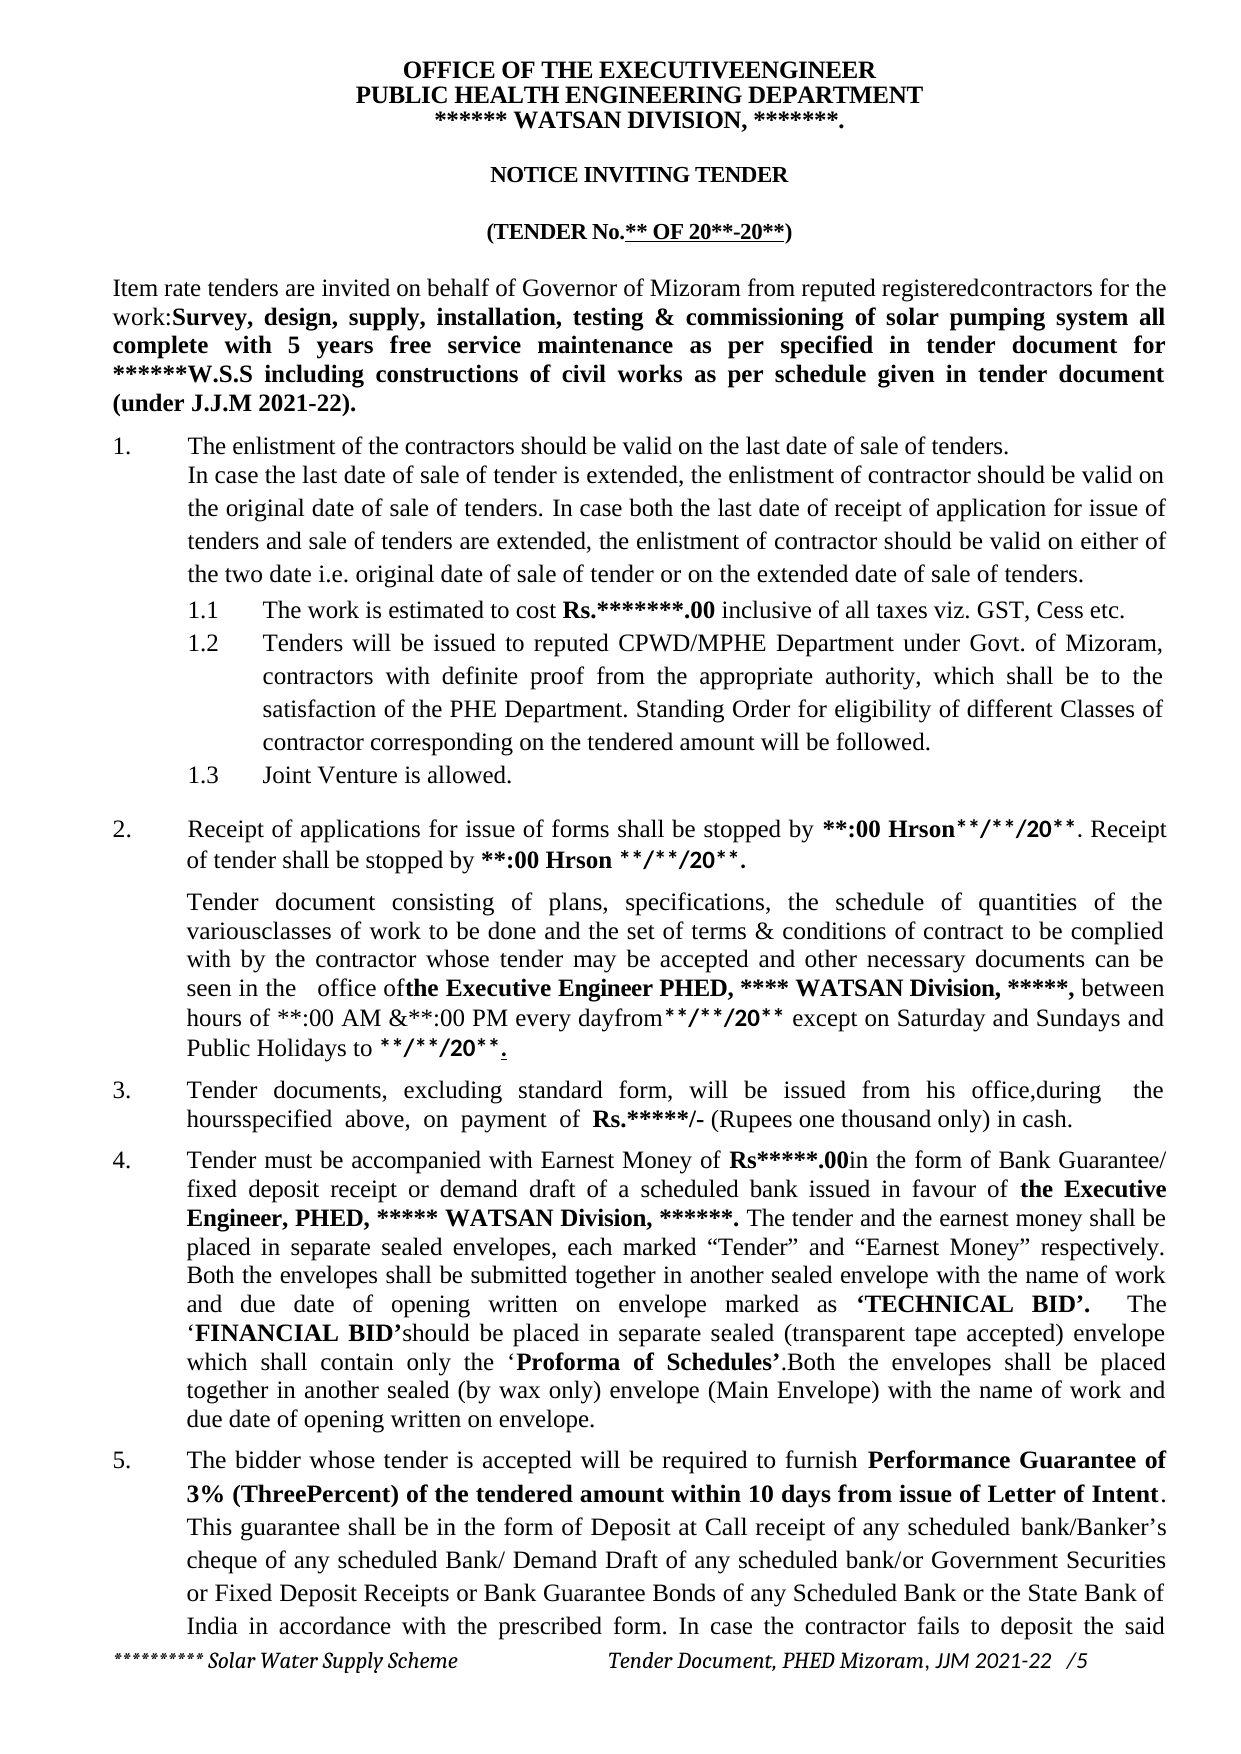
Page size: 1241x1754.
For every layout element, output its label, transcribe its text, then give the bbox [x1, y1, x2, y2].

text (TENDER No.** OF 20**-20**) [112, 218, 1166, 244]
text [112, 1446, 1166, 1639]
text 4. Tender must be accompanied with Earnest Money of Rs*****.00in the form of Bank Guarantee/ fixed deposit receipt or demand draft of a scheduled bank issued in favour of the Executive Engineer, PHED, ***** WATSAN Division, ******. The tender and the earnest money shall be placed in separate sealed envelopes, each marked “Tender” and “Earnest Money” respectively. Both the envelopes shall be submitted together in another sealed envelope with the name of work and due date of opening written on envelope marked as ‘TECHNICAL BID’. The ‘FINANCIAL BID’should be placed in separate sealed (transparent tape accepted) envelope which shall contain only the ‘Proforma of Schedules’.Both the envelopes shall be placed together in another sealed (by wax only) envelope (Main Envelope) with the name of work and due date of opening written on envelope. [112, 1146, 1166, 1433]
text In case the last date of sale of tender is extended, the enlistment of contractor should be valid on the original date of sale of tenders. In case both the last date of receipt of application for issue of tenders and sale of tenders are extended, the enlistment of contractor should be valid on either of the two date i.e. original date of sale of tender or on the extended date of sale of tenders. [187, 460, 1166, 588]
text Item rate tenders are invited on behalf of Governor of Mizoram from reputed registeredcontractors for the work:Survey, design, supply, installation, testing & commissioning of solar pumping system all complete with 5 years free service maintenance as per specified in tender document for ******W.S.S including constructions of civil works as per schedule given in tender document (under J.J.M 2021-22). [112, 273, 1166, 417]
text 3. Tender documents, excluding standard form, will be issued from his office,during the hoursspecified above, on payment of Rs.*****/- (Rupees one thousand only) in cash. [112, 1076, 1164, 1133]
list Joint Venture is allowed. [187, 760, 1164, 788]
text ****** WATSAN DIVISION, *******. [112, 108, 1166, 133]
text Tender document consisting of plans, specifications, the schedule of quantities of the variousclasses of work to be done and the set of terms & conditions of contract to be complied with by the contractor whose tender may be accepted and other necessary documents can be seen in the office ofthe Executive Engineer PHED, **** WATSAN Division, *****, between hours of **:00 AM &**:00 PM every dayfrom**/**/20** except on Saturday and Sundays and Public Holidays to **/**/20**. [186, 887, 1164, 1063]
text 2. Receipt of applications for issue of forms shall be stopped by **:00 Hrson**/**/20**. Receipt of tender shall be stopped by **:00 Hrson **/**/20**. [112, 813, 1166, 874]
text OFFICE OF THE EXECUTIVEENGINEER [112, 59, 1166, 84]
text NOTICE INVITING TENDER [112, 162, 1166, 188]
text PUBLIC HEALTH ENGINEERING DEPARTMENT [112, 84, 1166, 108]
list The work is estimated to cost Rs.*******.00 inclusive of all taxes viz. GST, Cess etc. [187, 595, 1164, 623]
list The enlistment of the contractors should be valid on the last date of sale of tenders. [112, 437, 1166, 459]
list Tenders will be issued to reputed CPWD/MPHE Department under Govt. of Mizoram, contractors with definite proof from the appropriate authority, which shall be to the satisfaction of the PHE Department. Standing Order for eligibility of different Classes of contractor corresponding on the tendered amount will be followed. [187, 628, 1164, 756]
